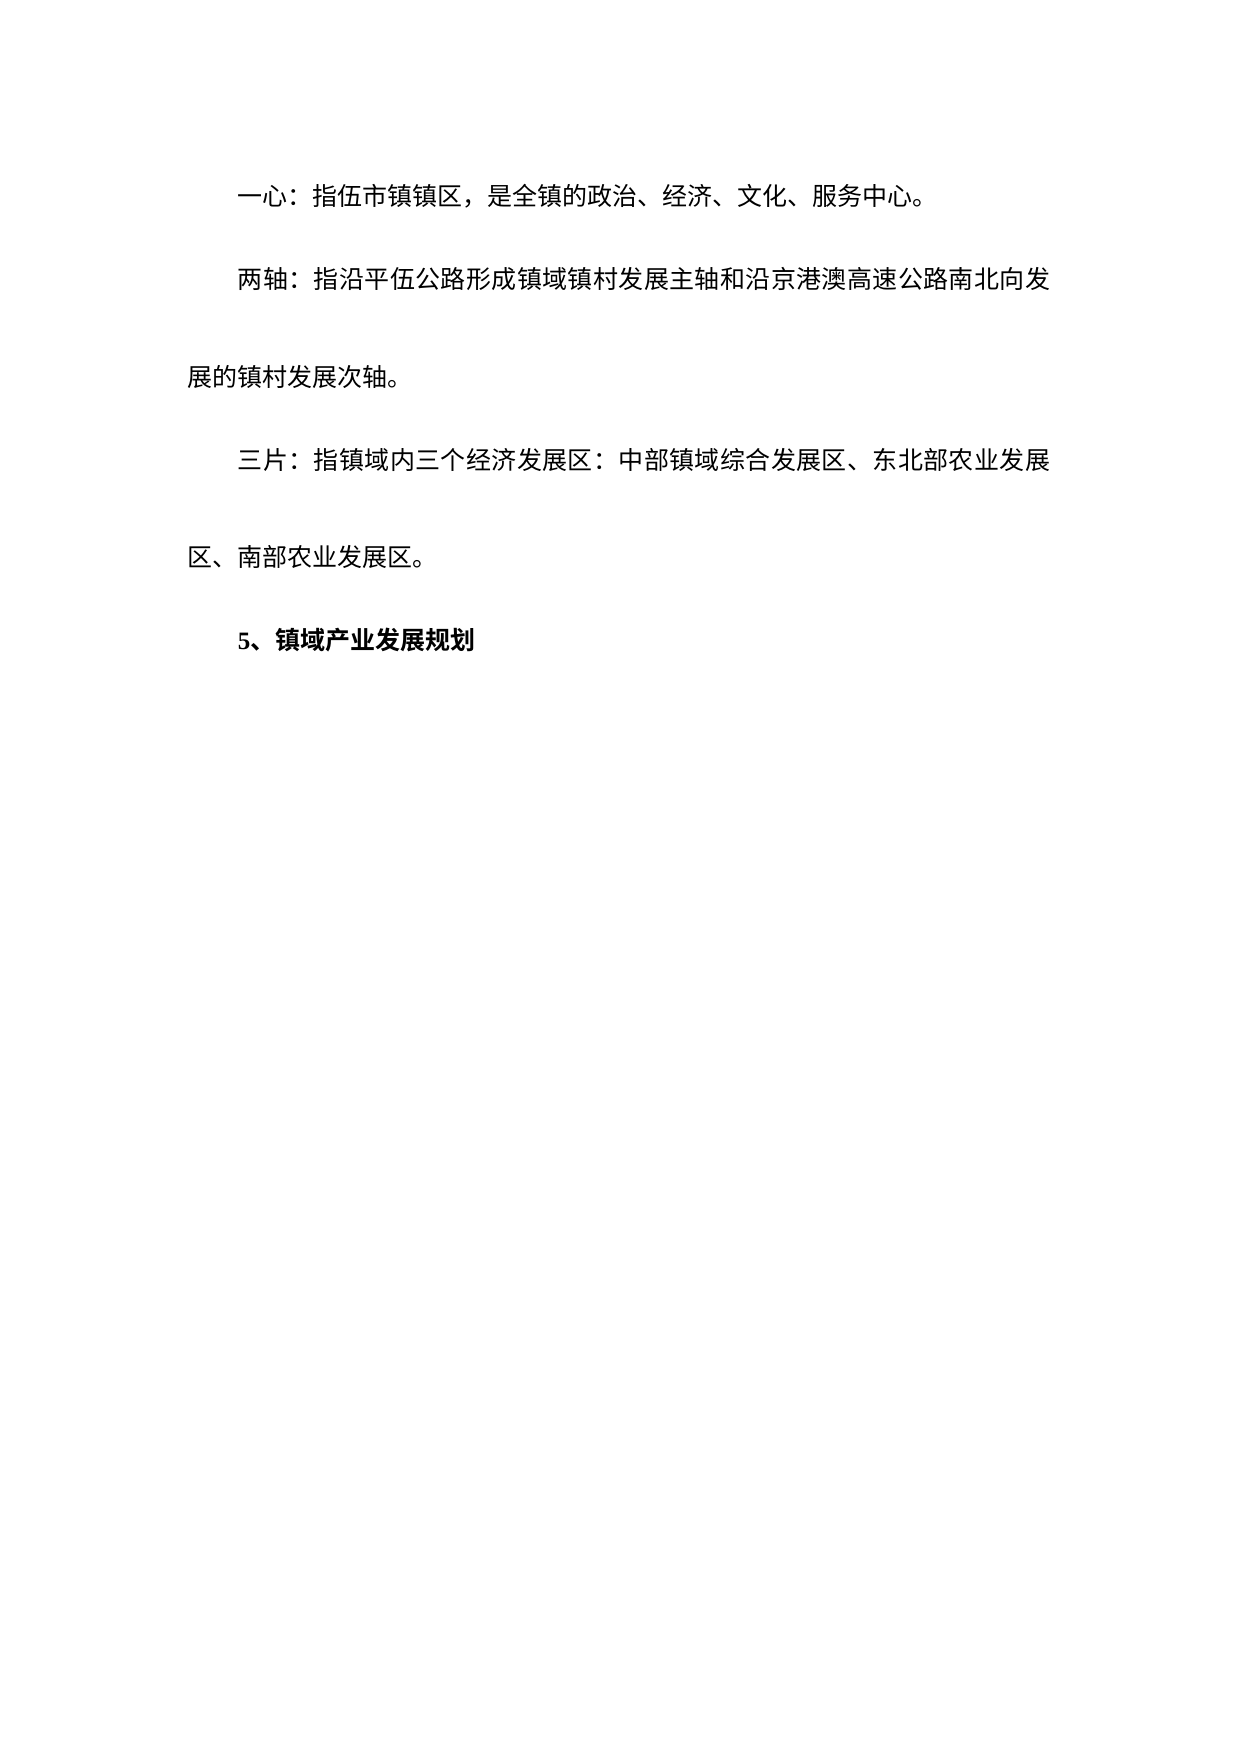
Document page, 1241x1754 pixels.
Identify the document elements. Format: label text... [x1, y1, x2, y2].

text 两轴：指沿平伍公路形成镇域镇村发展主轴和沿京港澳高速公路南北向发展的镇村发展次轴。 [187, 245, 1053, 408]
text 三片：指镇域内三个经济发展区：中部镇域综合发展区、东北部农业发展区、南部农业发展区。 [187, 426, 1053, 588]
text 一心：指伍市镇镇区，是全镇的政治、经济、文化、服务中心。 [187, 162, 1053, 227]
text 5、镇域产业发展规划 [187, 606, 1053, 671]
